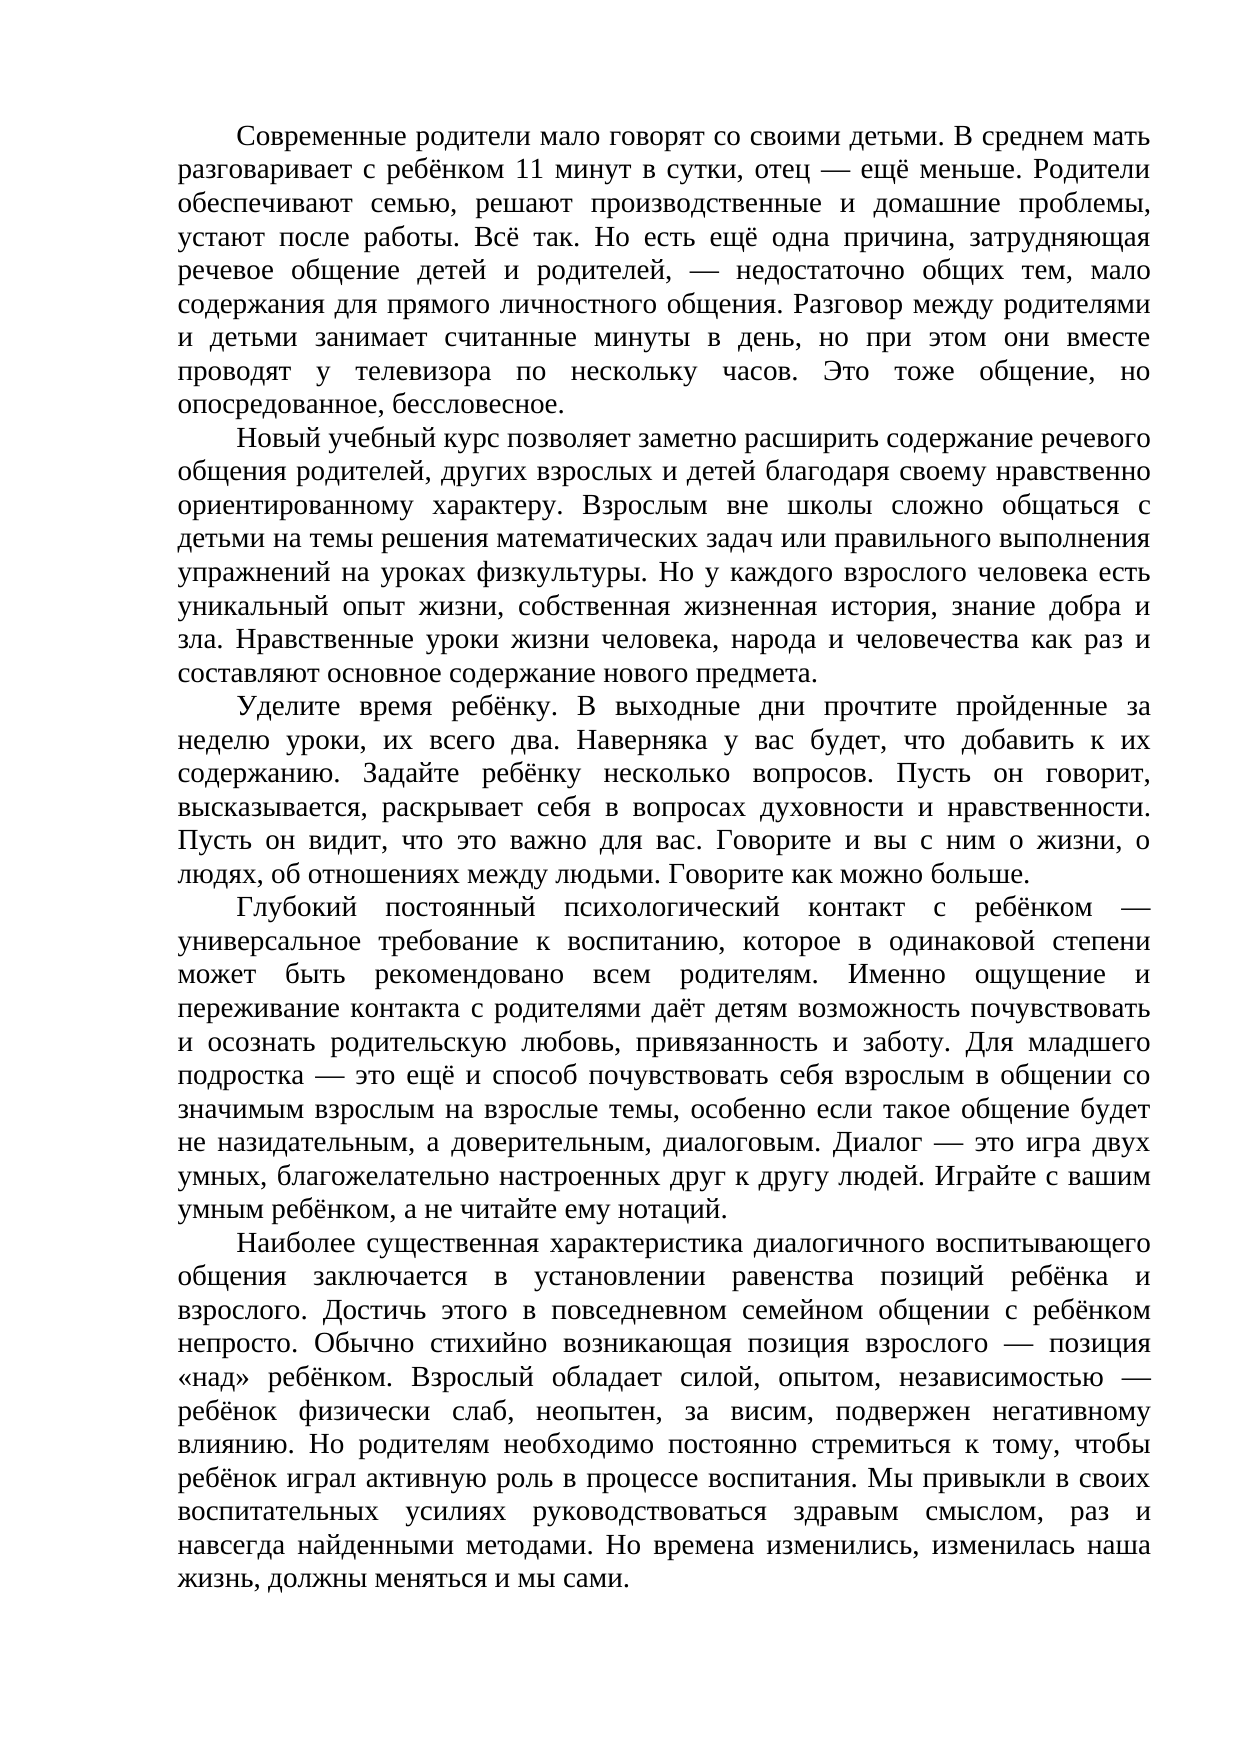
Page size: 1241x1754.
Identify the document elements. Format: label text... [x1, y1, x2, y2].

text Глубокий постоянный психологический контакт с ребёнком — универсальное требование к воспитанию, которое в одинаковой степени может быть рекомендовано всем родителям. Именно ощущение и переживание контакта с родителями даёт детям возможность почувствовать и осознать родительскую любовь, привязанность и заботу. Для младшего подростка — это ещё и способ почувствовать себя взрослым в общении со значимым взрослым на взрослые темы, особенно если такое общение будет не назидательным, а доверительным, диалоговым. Диалог — это игра двух умных, благожелательно настроенных друг к другу людей. Играйте с вашим умным ребёнком, а не читайте ему нотаций. [177, 889, 1152, 1225]
text Новый учебный курс позволяет заметно расширить содержание речевого общения родителей, других взрослых и детей благодаря своему нравственно ориентированному характеру. Взрослым вне школы сложно общаться с детьми на темы решения математических задач или правильного выполнения упражнений на уроках физкультуры. Но у каждого взрослого человека есть уникальный опыт жизни, собственная жизненная история, знание добра и зла. Нравственные уроки жизни человека, народа и человечества как раз и составляют основное содержание нового предмета. [177, 420, 1152, 688]
text Уделите время ребёнку. В выходные дни прочтите пройденные за неделю уроки, их всего два. Наверняка у вас будет, что добавить к их содержанию. Задайте ребёнку несколько вопросов. Пусть он говорит, высказывается, раскрывает себя в вопросах духовности и нравственности. Пусть он видит, что это важно для вас. Говорите и вы с ним о жизни, о людях, об отношениях между людьми. Говорите как можно больше. [177, 688, 1152, 889]
text Современные родители мало говорят со своими детьми. В среднем мать разговаривает с ребёнком 11 минут в сутки, отец — ещё меньше. Родители обеспечивают семью, решают производственные и домашние проблемы, устают после работы. Всё так. Но есть ещё одна причина, затрудняющая речевое общение детей и родителей, — недостаточно общих тем, мало содержания для прямого личностного общения. Разговор между родителями и детьми занимает считанные минуты в день, но при этом они вместе проводят у телевизора по нескольку часов. Это тоже общение, но опосредованное, бессловесное. [177, 118, 1152, 420]
text Наиболее существенная характеристика диалогичного воспитывающего общения заключается в установлении равенства позиций ребёнка и взрослого. Достичь этого в повседневном семейном общении с ребёнком непросто. Обычно стихийно возникающая позиция взрослого — позиция «над» ребёнком. Взрослый обладает силой, опытом, независимостью — ребёнок физически слаб, неопытен, за висим, подвержен негативному влиянию. Но родителям необходимо постоянно стремиться к тому, чтобы ребёнок играл активную роль в процессе воспитания. Мы привыкли в своих воспитательных усилиях руководствоваться здравым смыслом, раз и навсегда найденными методами. Но времена изменились, изменилась наша жизнь, должны меняться и мы сами. [177, 1225, 1152, 1594]
